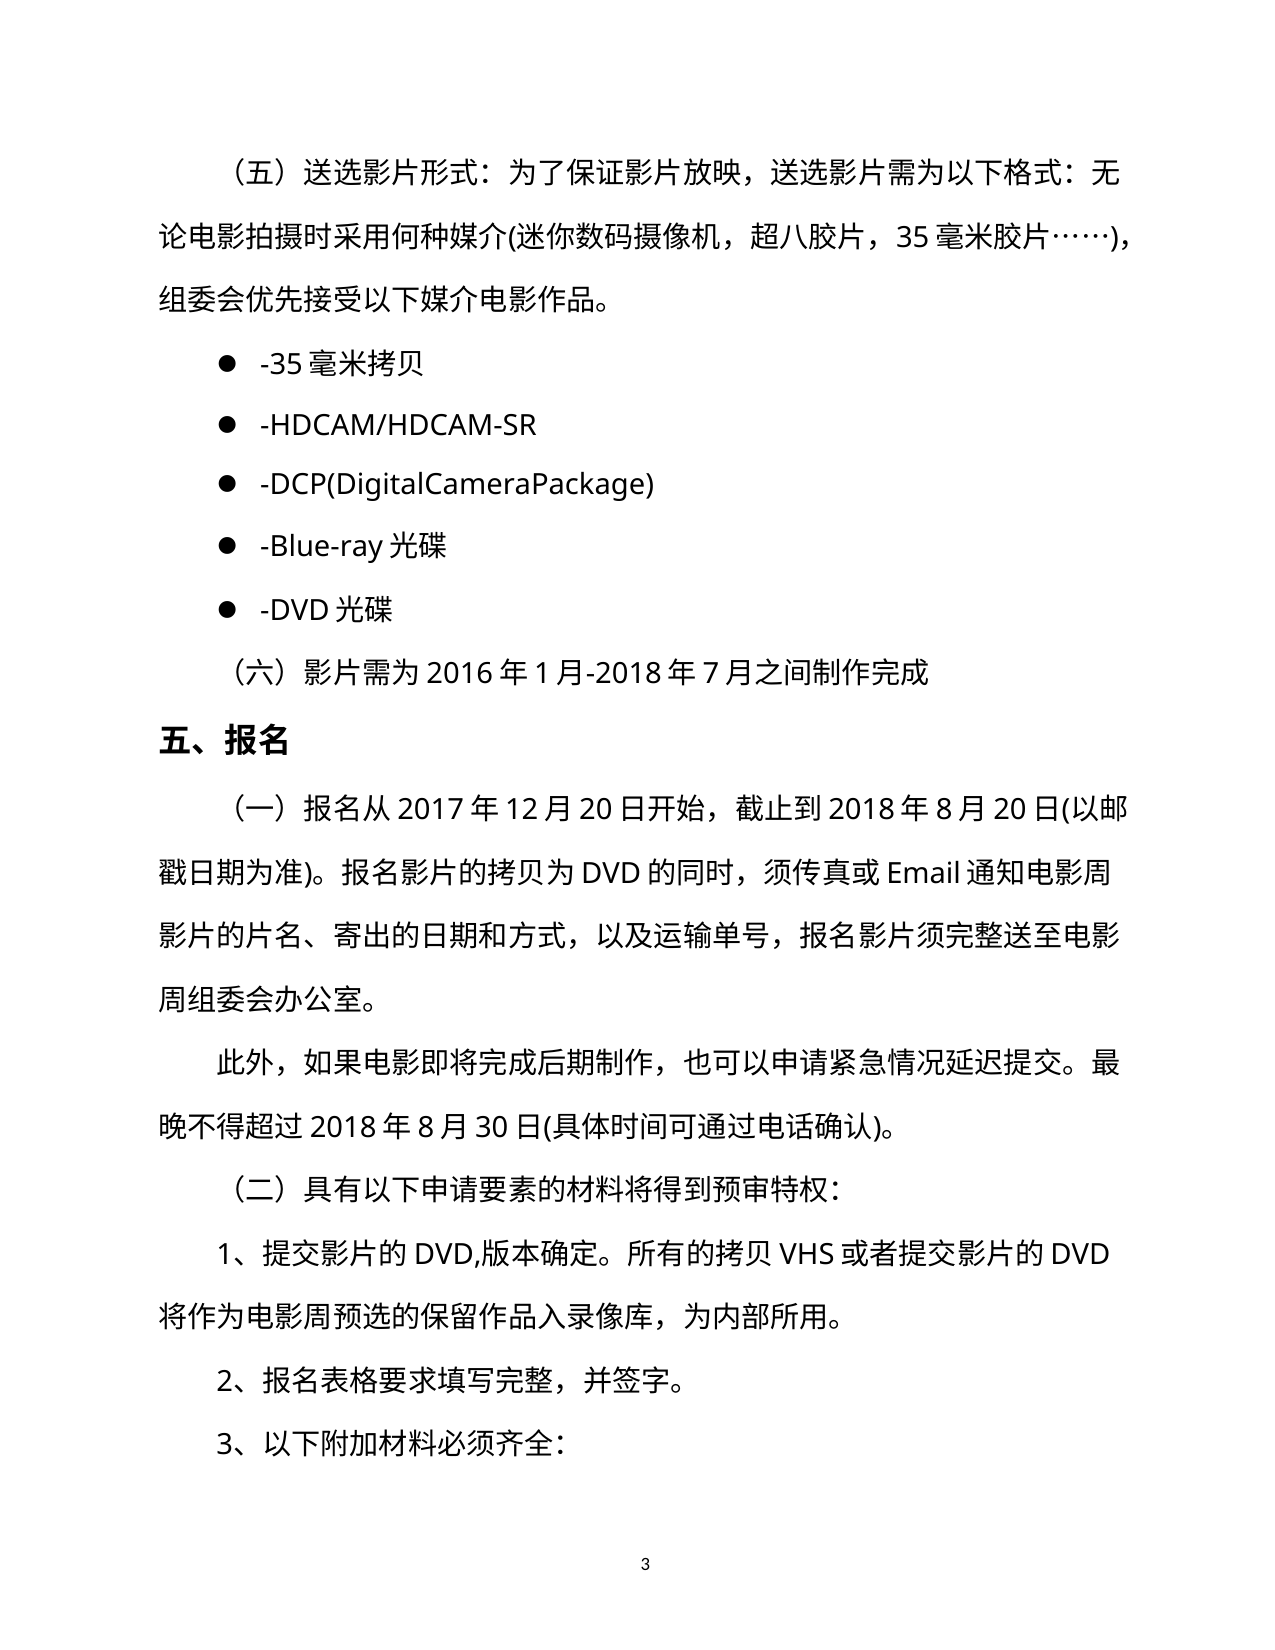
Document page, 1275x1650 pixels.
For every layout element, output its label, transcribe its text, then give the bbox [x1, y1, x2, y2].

text （六）影片需为2016年1月-2018年7月之间制作完成 [158, 650, 1132, 692]
list -Blue-ray光碟 [216, 523, 1132, 565]
list -DCP(DigitalCameraPackage) [216, 463, 1132, 503]
text （五）送选影片形式：为了保证影片放映，送选影片需为以下格式：无论电影拍摄时采用何种媒介(迷你数码摄像机，超八胶片，35毫米胶片……)，组委会优先接受以下媒介电影作品。 [158, 150, 1132, 319]
text （二）具有以下申请要素的材料将得到预审特权： [158, 1167, 1132, 1209]
text 1、提交影片的DVD,版本确定。所有的拷贝VHS或者提交影片的DVD将作为电影周预选的保留作品入录像库，为内部所用。 [158, 1230, 1132, 1336]
text 此外，如果电影即将完成后期制作，也可以申请紧急情况延迟提交。最晚不得超过2018年8月30日(具体时间可通过电话确认)。 [158, 1040, 1132, 1146]
list -35毫米拷贝 [216, 340, 1132, 383]
text 五、报名 [158, 713, 1132, 762]
text （一）报名从2017年12月20日开始，截止到2018年8月20日(以邮戳日期为准)。报名影片的拷贝为DVD的同时，须传真或Email通知电影周影片的片名、寄出的日期和方式，以及运输单号，报名影片须完整送至电影周组委会办公室。 [158, 786, 1132, 1019]
text 2、报名表格要求填写完整，并签字。 [158, 1357, 1132, 1399]
list -HDCAM/HDCAM-SR [216, 404, 1132, 444]
list -DVD光碟 [216, 586, 1132, 629]
text 3、以下附加材料必须齐全： [158, 1421, 1132, 1463]
